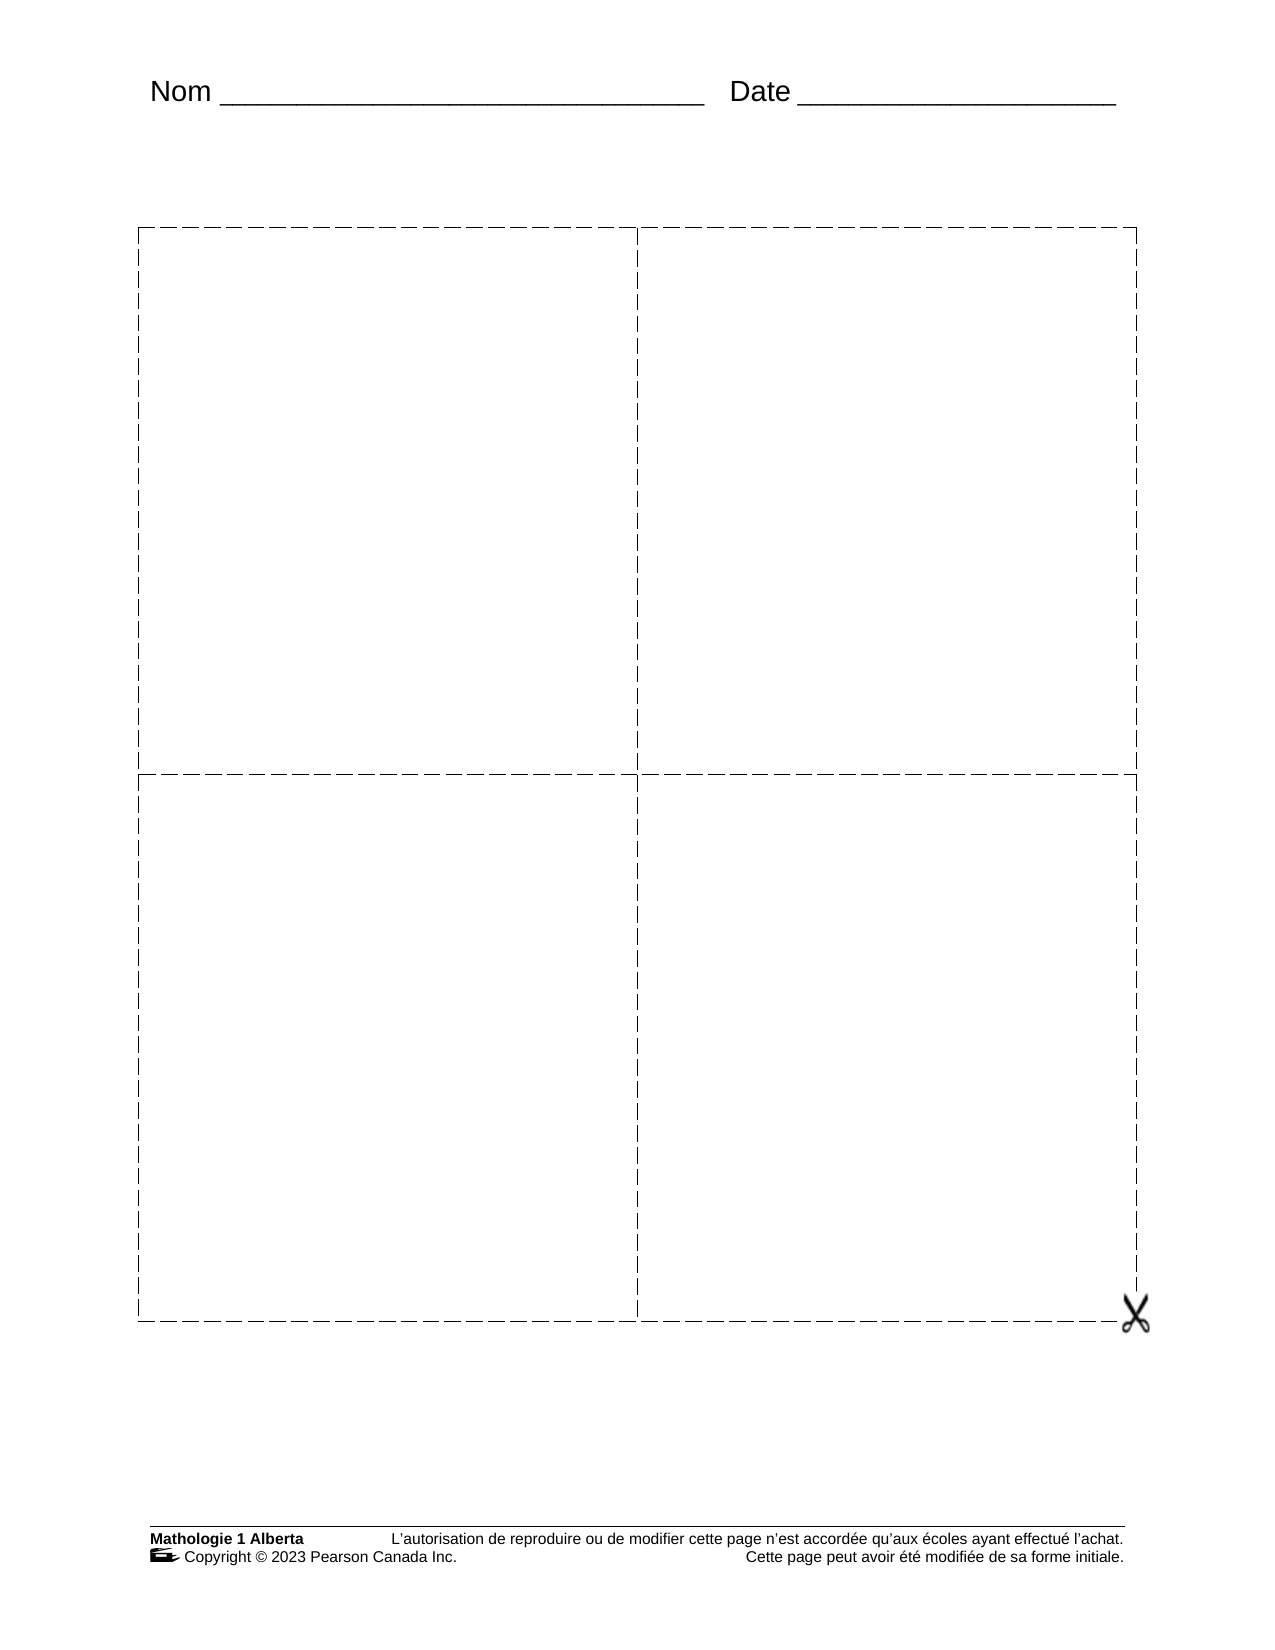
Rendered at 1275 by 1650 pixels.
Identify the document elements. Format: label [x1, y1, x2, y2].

table_cell [139, 774, 637, 1321]
picture [150, 1548, 180, 1562]
table_header [139, 227, 637, 774]
picture [1120, 1292, 1153, 1336]
table_header [638, 227, 1136, 774]
table_cell [638, 774, 1136, 1321]
